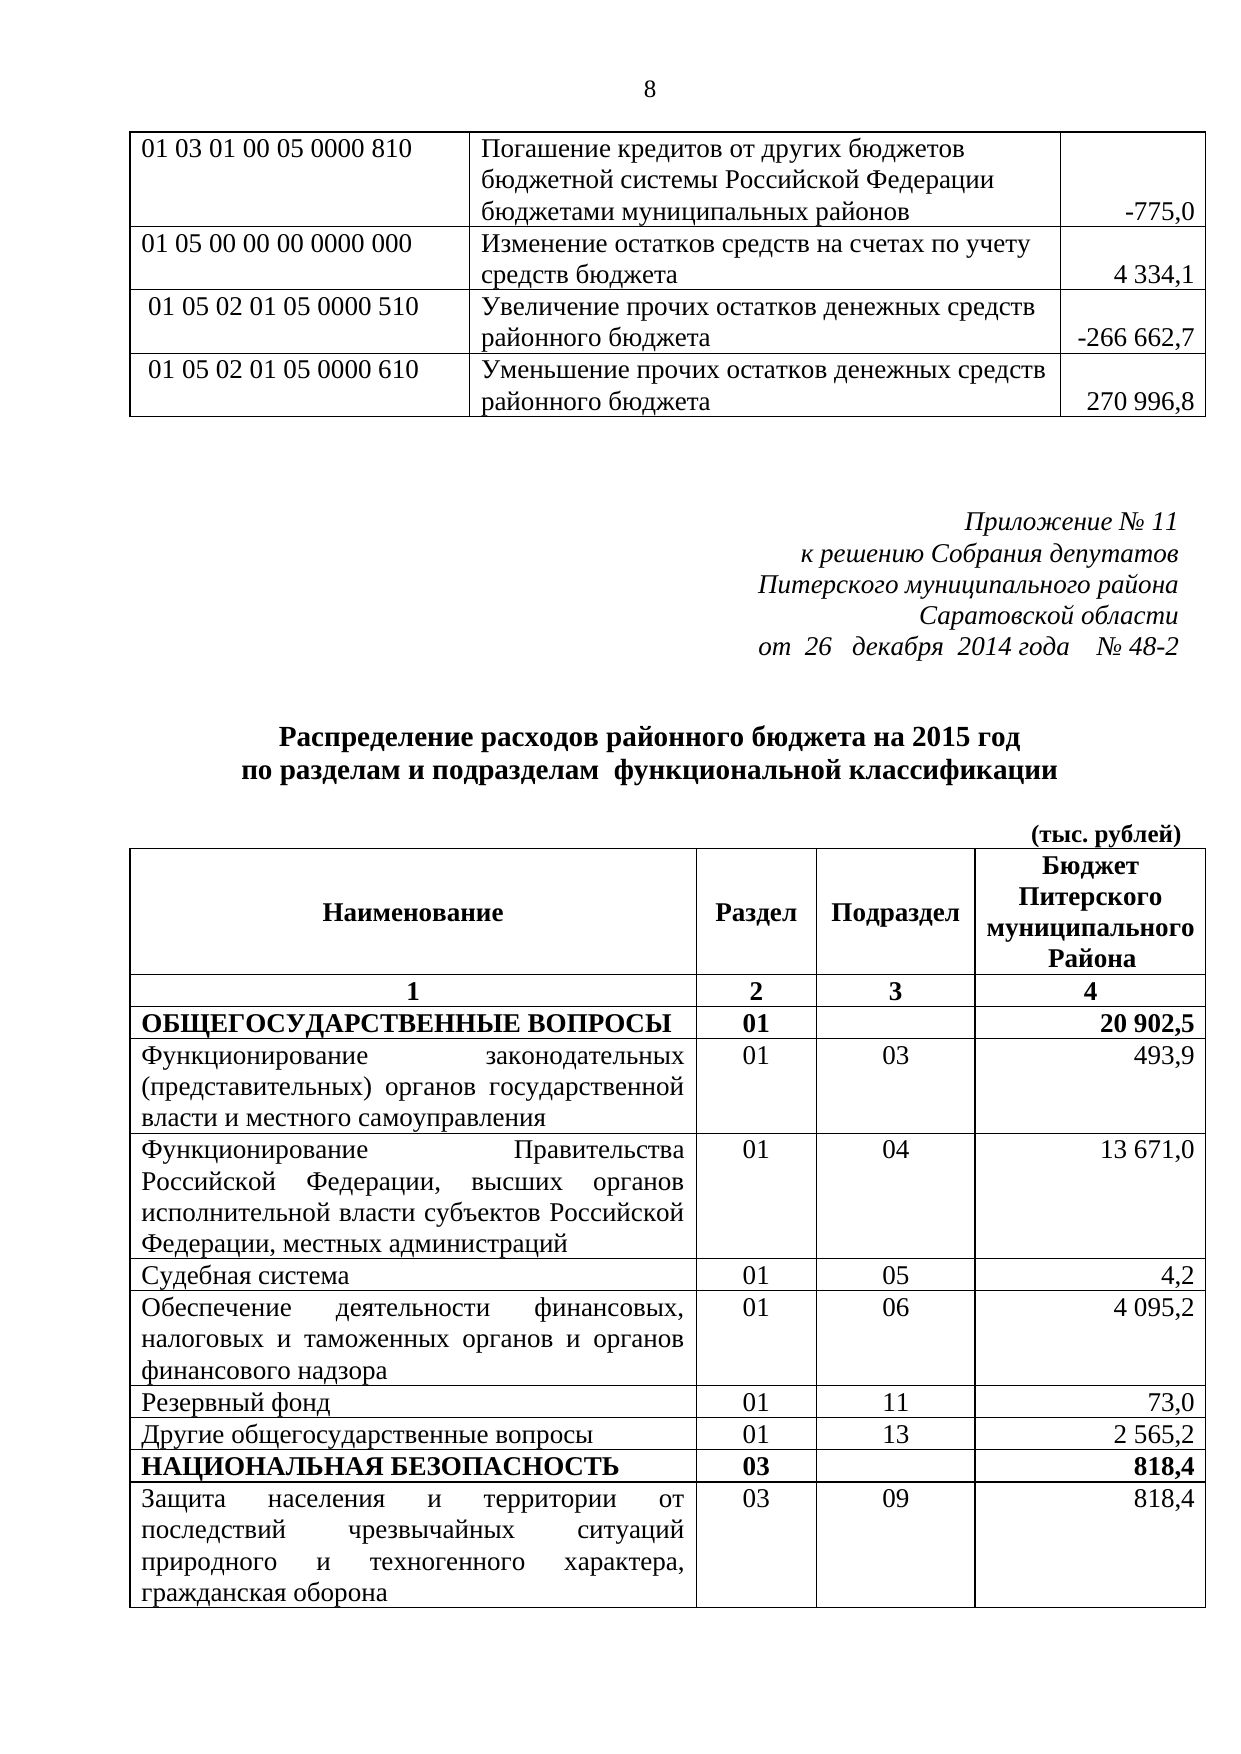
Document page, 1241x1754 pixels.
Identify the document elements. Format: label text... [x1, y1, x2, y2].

table_cell 2 565,2 [976, 1418, 1205, 1449]
table_cell 03 [697, 1483, 816, 1607]
subtitle к решению Собрания депутатов [587, 537, 1181, 568]
subtitle Питерского муниципального района [587, 568, 1181, 599]
subtitle от 26 декабря 2014 года № 48-2 [118, 630, 1181, 661]
table_cell 4,2 [976, 1259, 1205, 1290]
table_header Раздел [697, 849, 816, 974]
table_cell 01 [697, 1418, 816, 1449]
table_cell 1 [131, 975, 696, 1006]
table_cell Резервный фонд [131, 1386, 696, 1417]
table_cell 13 [817, 1418, 974, 1449]
table_cell 11 [817, 1386, 974, 1417]
table_cell -775,0 [1061, 133, 1205, 226]
table_cell Другие общегосударственные вопросы [131, 1418, 696, 1449]
table_cell 01 [697, 1039, 816, 1133]
table_cell 4 095,2 [976, 1291, 1205, 1385]
table_header Бюджет Питерского муниципального Района [976, 849, 1205, 974]
table_cell 01 [697, 1386, 816, 1417]
table_cell Судебная система [131, 1259, 696, 1290]
table_cell Функционирование законодательных (представительных) органов государственной власти и местного самоуправления [131, 1039, 696, 1133]
table_cell 73,0 [976, 1386, 1205, 1417]
table_cell 270 996,8 [1061, 354, 1205, 416]
table_cell Погашение кредитов от других бюджетов бюджетной системы Российской Федерации бюджетами муниципальных районов [470, 133, 1060, 226]
table_cell 01 [697, 1134, 816, 1258]
table_cell 03 [817, 1039, 974, 1133]
table_cell 01 05 00 00 00 0000 000 [131, 227, 469, 289]
subtitle Приложение № 11 [118, 506, 1181, 537]
table_cell 01 03 01 00 05 0000 810 [131, 133, 469, 226]
text (тыс. рублей) [118, 819, 1181, 848]
table_cell Уменьшение прочих остатков денежных средств районного бюджета [470, 354, 1060, 416]
table_cell 05 [817, 1259, 974, 1290]
table_cell ОБЩЕГОСУДАРСТВЕННЫЕ ВОПРОСЫ [131, 1007, 696, 1038]
table_cell 20 902,5 [976, 1007, 1205, 1038]
table_cell 06 [817, 1291, 974, 1385]
table_cell [817, 1007, 974, 1038]
table_cell 01 05 02 01 05 0000 610 [131, 354, 469, 416]
table_cell НАЦИОНАЛЬНАЯ БЕЗОПАСНОСТЬ [131, 1450, 696, 1481]
table_cell 2 [697, 975, 816, 1006]
table_cell Изменение остатков средств на счетах по учету средств бюджета [470, 227, 1060, 289]
table_cell -266 662,7 [1061, 290, 1205, 352]
table_cell 04 [817, 1134, 974, 1258]
table_cell 4 334,1 [1061, 227, 1205, 289]
table_cell 13 671,0 [976, 1134, 1205, 1258]
table_cell 01 [697, 1259, 816, 1290]
text Распределение расходов районного бюджета на 2015 год [118, 719, 1181, 752]
table_header Наименование [131, 849, 696, 974]
table_cell 818,4 [976, 1450, 1205, 1481]
table_cell Увеличение прочих остатков денежных средств районного бюджета [470, 290, 1060, 352]
table_cell 01 05 02 01 05 0000 510 [131, 290, 469, 352]
table_cell [817, 1450, 974, 1481]
text по разделам и подразделам функциональной классификации [118, 752, 1181, 786]
table_cell 09 [817, 1483, 974, 1607]
table_cell Защита населения и территории от последствий чрезвычайных ситуаций природного и техногенного характера, гражданская оборона [131, 1483, 696, 1607]
table_cell 4 [976, 975, 1205, 1006]
subtitle Саратовской области [587, 599, 1181, 630]
table_cell Функционирование Правительства Российской Федерации, высших органов исполнительной власти субъектов Российской Федерации, местных администраций [131, 1134, 696, 1258]
table_cell 01 [697, 1291, 816, 1385]
table_cell 493,9 [976, 1039, 1205, 1133]
table_header Подраздел [817, 849, 974, 974]
table_cell 3 [817, 975, 974, 1006]
table_cell 818,4 [976, 1483, 1205, 1607]
table_cell 03 [697, 1450, 816, 1481]
table_cell Обеспечение деятельности финансовых, налоговых и таможенных органов и органов финансового надзора [131, 1291, 696, 1385]
table_cell 01 [697, 1007, 816, 1038]
